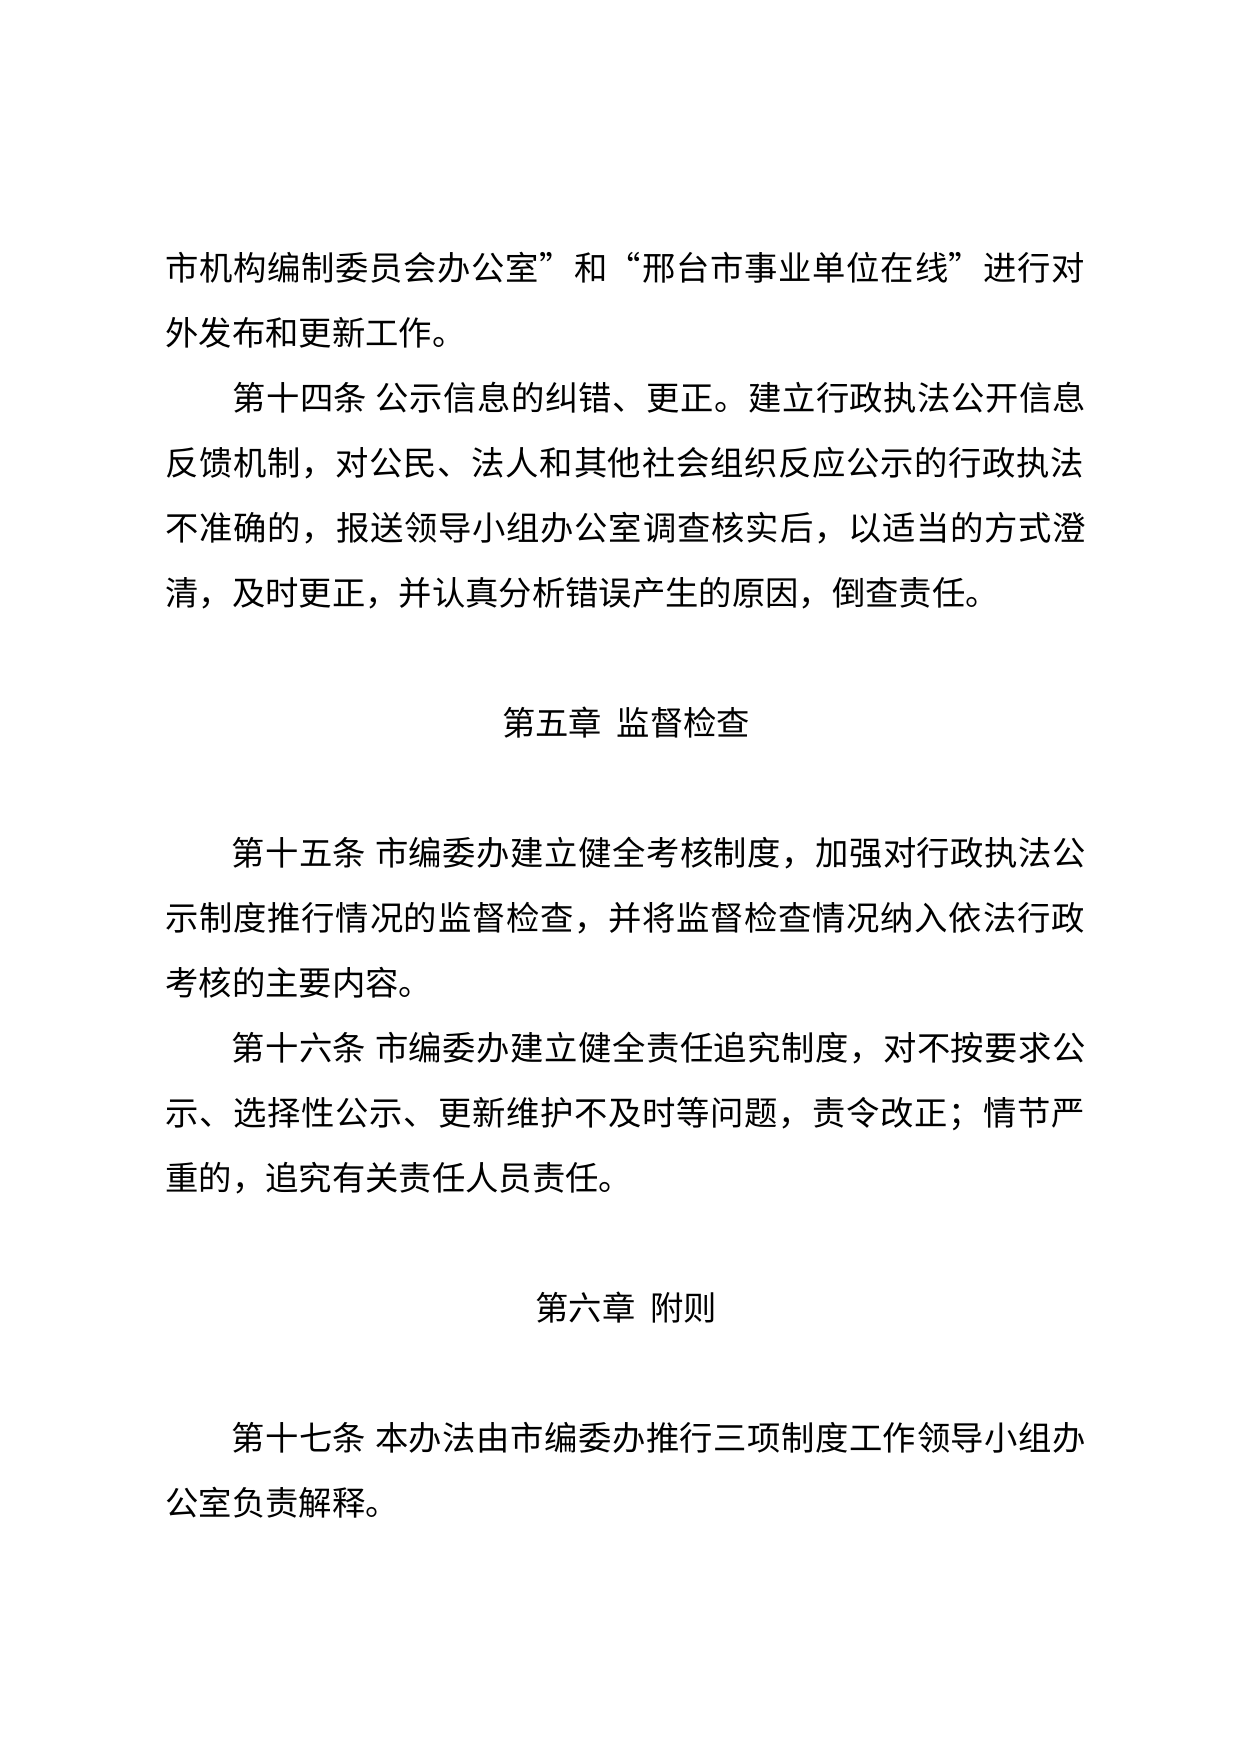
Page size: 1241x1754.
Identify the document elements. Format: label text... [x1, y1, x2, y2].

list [165, 233, 1087, 363]
text 第十五条 市编委办建立健全考核制度，加强对行政执法公示制度推行情况的监督检查，并将监督检查情况纳入依法行政考核的主要内容。 [165, 818, 1087, 1013]
text 第十六条 市编委办建立健全责任追究制度，对不按要求公示、选择性公示、更新维护不及时等问题，责令改正；情节严重的，追究有关责任人员责任。 [165, 1013, 1087, 1208]
text 第五章 监督检查 [165, 688, 1087, 753]
text 第六章 附则 [165, 1273, 1087, 1338]
text 第十四条 公示信息的纠错、更正。建立行政执法公开信息反馈机制，对公民、法人和其他社会组织反应公示的行政执法不准确的，报送领导小组办公室调查核实后，以适当的方式澄清，及时更正，并认真分析错误产生的原因，倒查责任。 [165, 363, 1087, 623]
text 第十七条 本办法由市编委办推行三项制度工作领导小组办公室负责解释。 [165, 1403, 1087, 1533]
